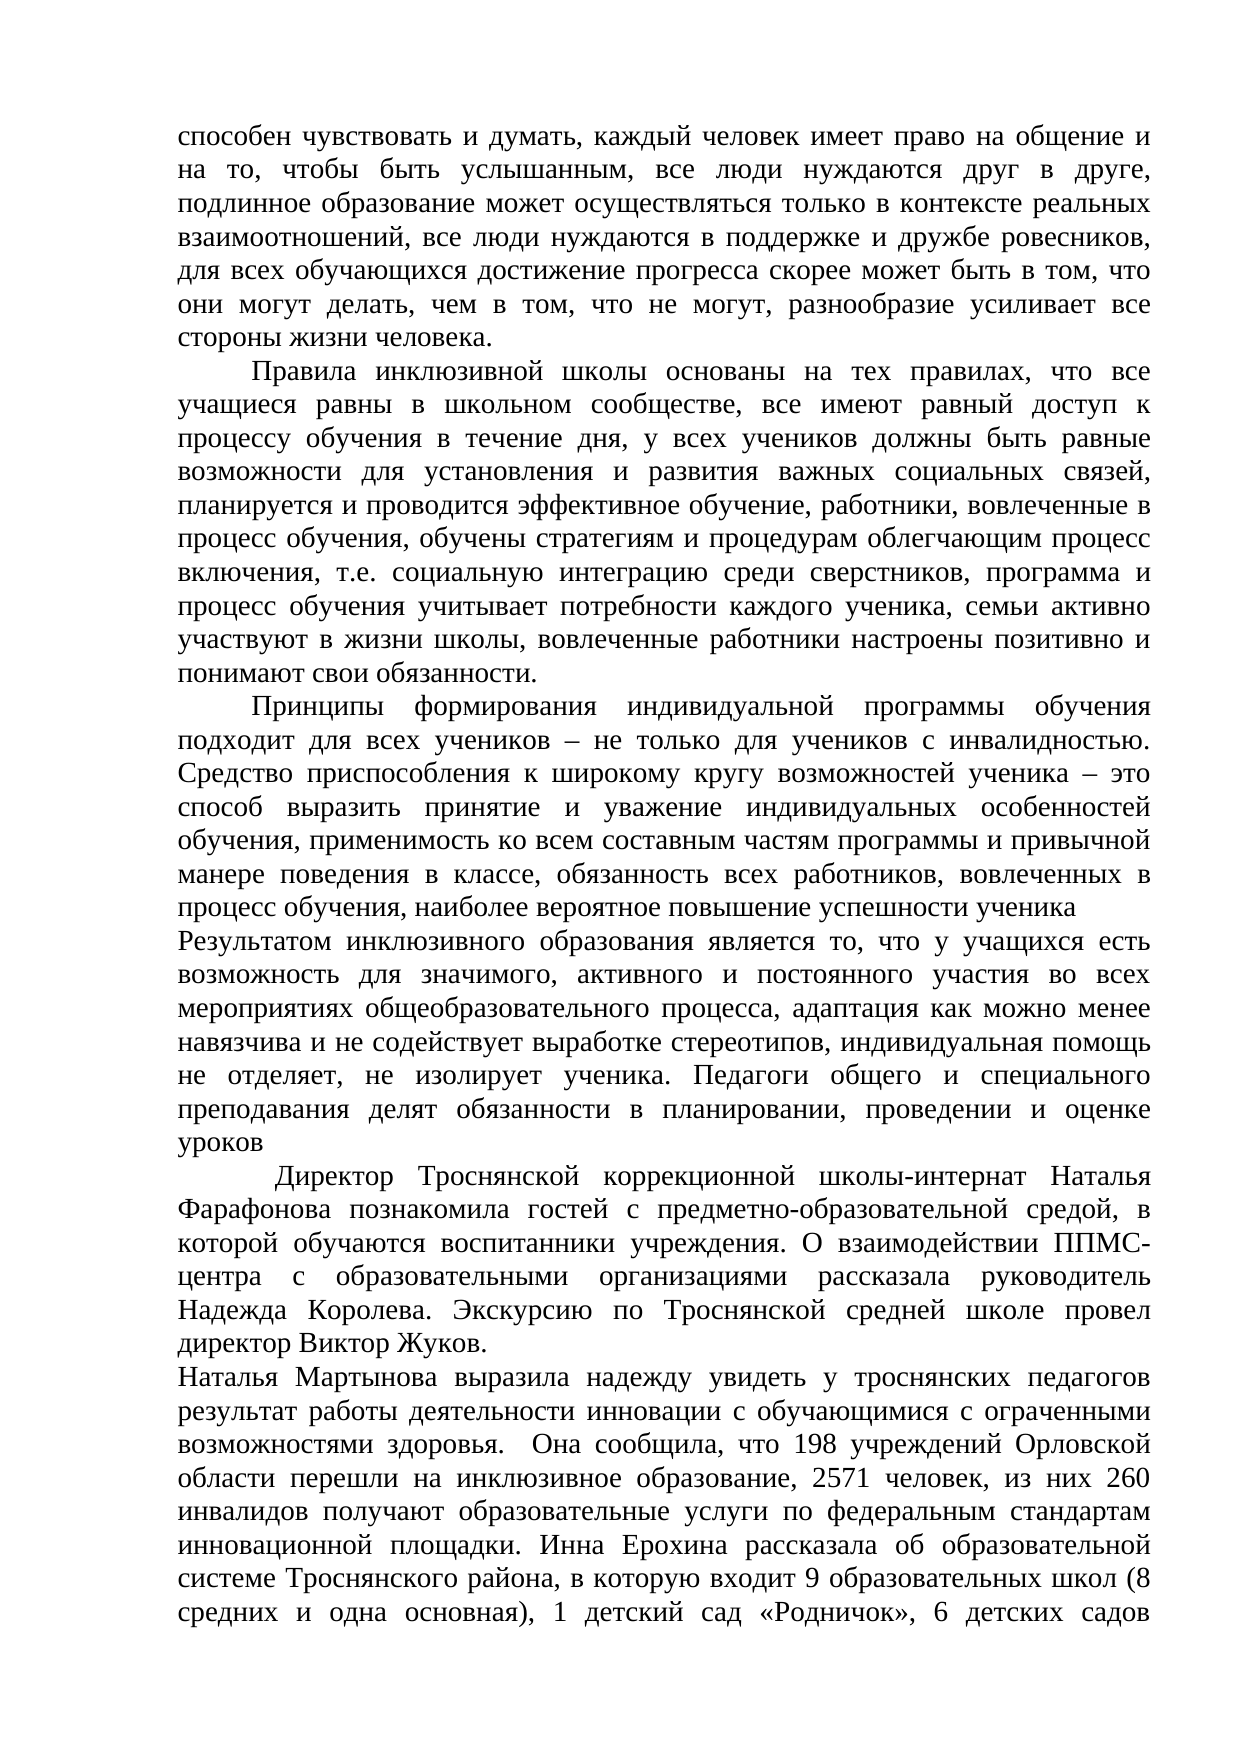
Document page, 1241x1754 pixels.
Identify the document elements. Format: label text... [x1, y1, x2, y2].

text Принципы формирования индивидуальной программы обучения подходит для всех учеников – не только для учеников с инвалидностью. Средство приспособления к широкому кругу возможностей ученика – это способ выразить принятие и уважение индивидуальных особенностей обучения, применимость ко всем составным частям программы и привычной манере поведения в классе, обязанность всех работников, вовлеченных в процесс обучения, наиболее вероятное повышение успешности ученика [177, 688, 1152, 923]
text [177, 1359, 1152, 1627]
text Результатом инклюзивного образования является то, что у учащихся есть возможность для значимого, активного и постоянного участия во всех мероприятиях общеобразовательного процесса, адаптация как можно менее навязчива и не содействует выработке стереотипов, индивидуальная помощь не отделяет, не изолирует ученика. Педагоги общего и специального преподавания делят обязанности в планировании, проведении и оценке уроков [177, 923, 1152, 1158]
text Правила инклюзивной школы основаны на тех правилах, что все учащиеся равны в школьном сообществе, все имеют равный доступ к процессу обучения в течение дня, у всех учеников должны быть равные возможности для установления и развития важных социальных связей, планируется и проводится эффективное обучение, работники, вовлеченные в процесс обучения, обучены стратегиям и процедурам облегчающим процесс включения, т.е. социальную интеграцию среди сверстников, программа и процесс обучения учитывает потребности каждого ученика, семьи активно участвуют в жизни школы, вовлеченные работники настроены позитивно и понимают свои обязанности. [177, 353, 1152, 688]
text Директор Троснянской коррекционной школы-интернат Наталья Фарафонова познакомила гостей с предметно-образовательной средой, в которой обучаются воспитанники учреждения. О взаимодействии ППМС-центра с образовательными организациями рассказала руководитель Надежда Королева. Экскурсию по Троснянской средней школе провел директор Виктор Жуков. [177, 1158, 1152, 1359]
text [177, 118, 1152, 353]
